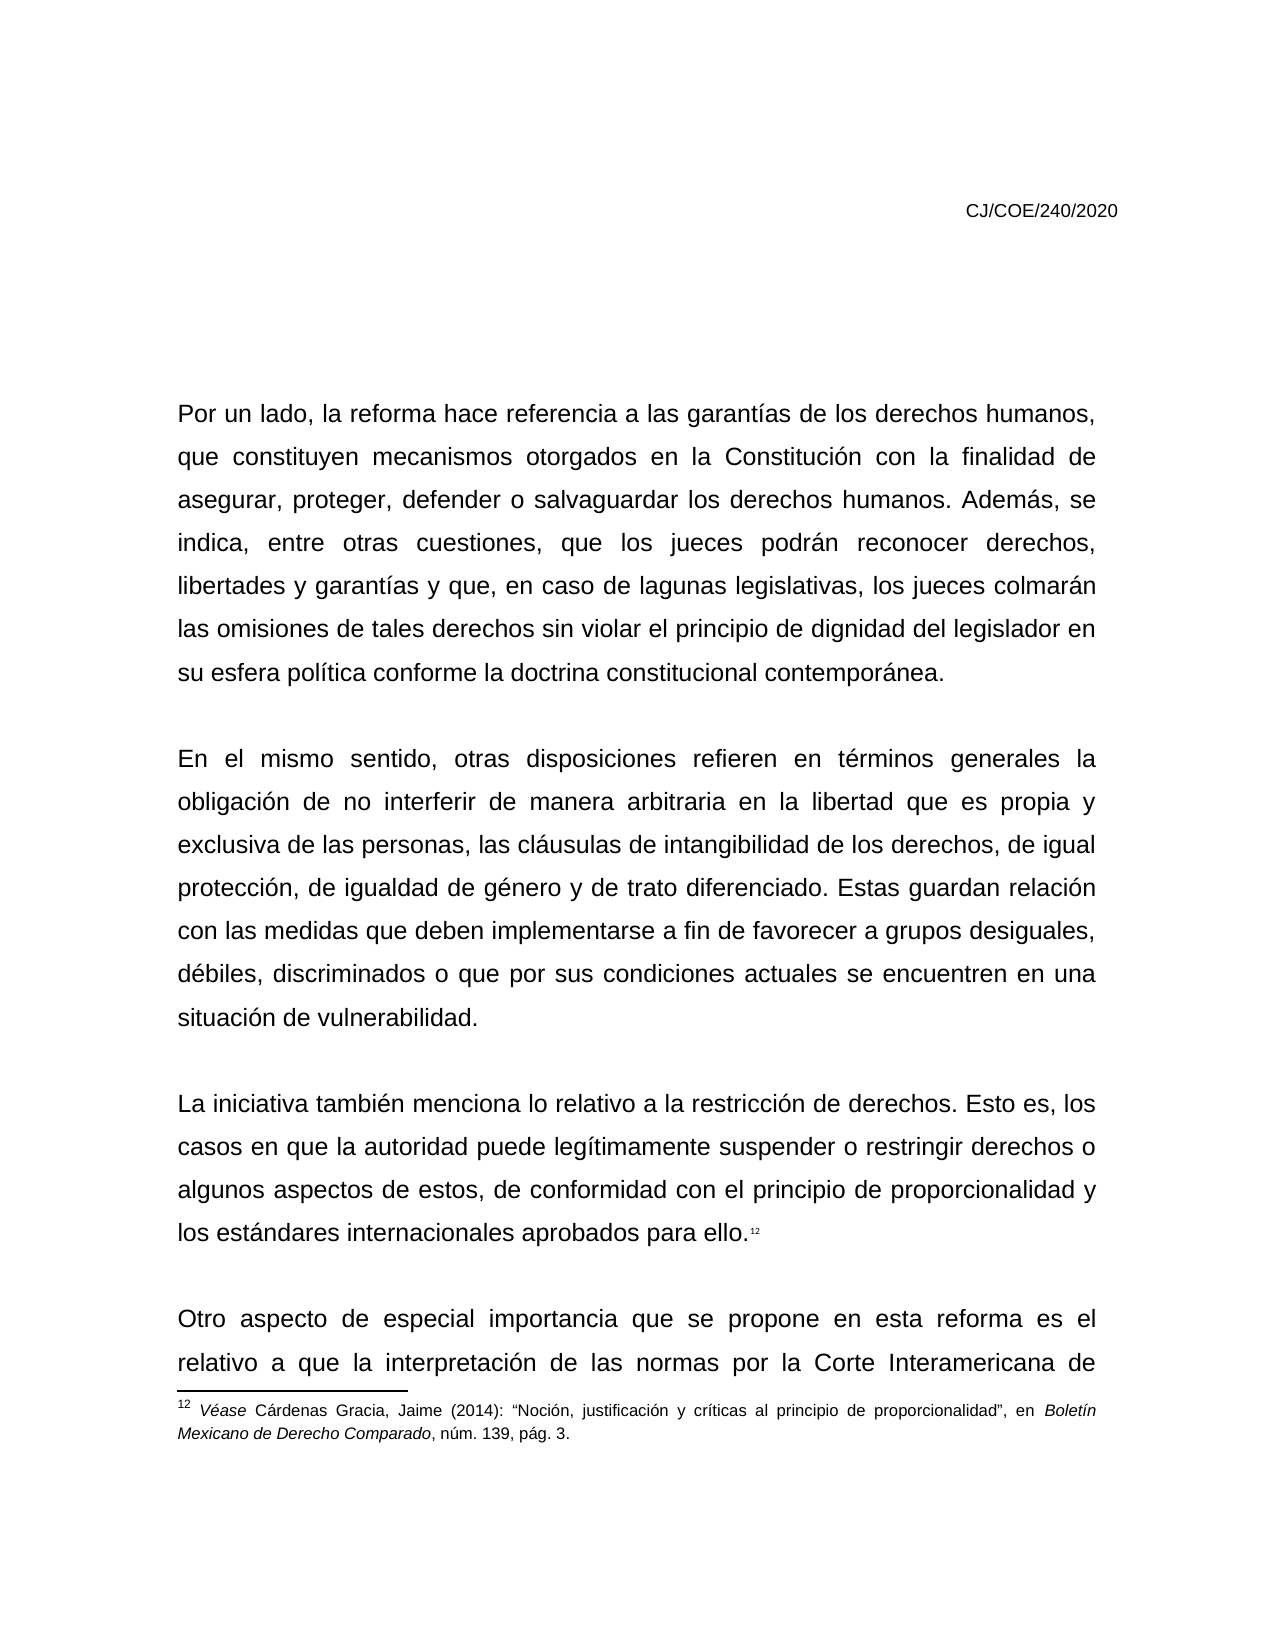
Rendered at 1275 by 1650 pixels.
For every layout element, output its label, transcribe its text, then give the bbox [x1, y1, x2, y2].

text En el mismo sentido, otras disposiciones refieren en términos generales la obligación de no interferir de manera arbitraria en la libertad que es propia y exclusiva de las personas, las cláusulas de intangibilidad de los derechos, de igual protección, de igualdad de género y de trato diferenciado. Estas guardan relación con las medidas que deben implementarse a fin de favorecer a grupos desiguales, débiles, discriminados o que por sus condiciones actuales se encuentren en una situación de vulnerabilidad. [177, 744, 1098, 1031]
text Por un lado, la reforma hace referencia a las garantías de los derechos humanos, que constituyen mecanismos otorgados en la Constitución con la finalidad de asegurar, proteger, defender o salvaguardar los derechos humanos. Además, se indica, entre otras cuestiones, que los jueces podrán reconocer derechos, libertades y garantías y que, en caso de lagunas legislativas, los jueces colmarán las omisiones de tales derechos sin violar el principio de dignidad del legislador en su esfera política conforme la doctrina constitucional contemporánea. [177, 399, 1098, 686]
text La iniciativa también menciona lo relativo a la restricción de derechos. Esto es, los casos en que la autoridad puede legítimamente suspender o restringir derechos o algunos aspectos de estos, de conformidad con el principio de proporcionalidad y los estándares internacionales aprobados para ello. [177, 1089, 1098, 1247]
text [177, 1304, 1098, 1376]
